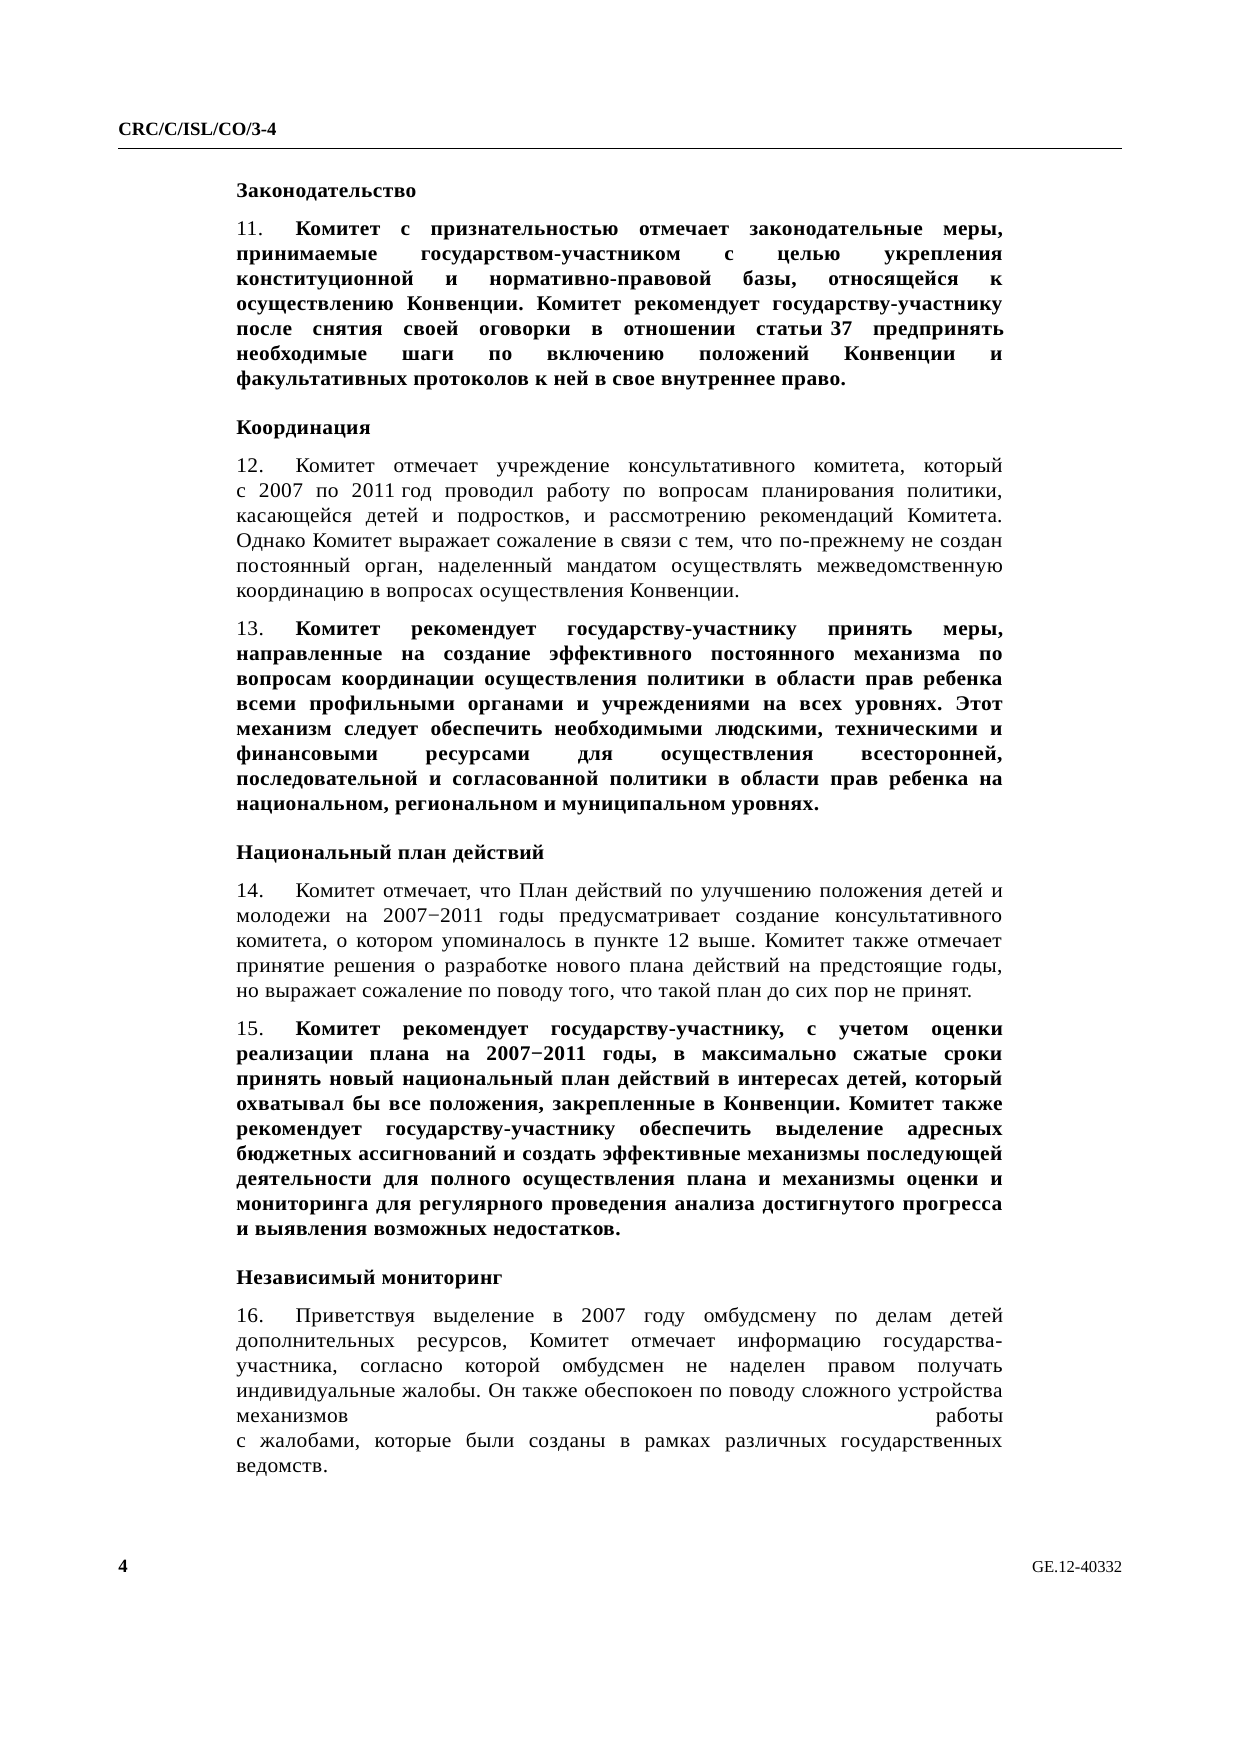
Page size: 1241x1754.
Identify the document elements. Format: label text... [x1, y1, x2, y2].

text 13. Комитет рекомендует государству-участнику принять меры, направленные на создание эффективного постоянного механизма по вопросам координации осуществления политики в области прав ребенка всеми профильными органами и учреждениями на всех уровнях. Этот механизм следует обеспечить необходимыми людскими, техническими и финансовыми ресурсами для осуществления всесторонней, последовательной и согласованной политики в области прав ребенка на национальном, региональном и муниципальном уровнях. [236, 615, 1004, 815]
text 16. Приветствуя выделение в 2007 году омбудсмену по делам детей дополнительных ресурсов, Комитет отмечает информацию государства-участника, согласно которой омбудсмен не наделен правом получать индивидуальные жалобы. Он также обеспокоен по поводу сложного устройства механизмов работы с жалобами, которые были созданы в рамках различных государственных ведомств. [236, 1302, 1004, 1477]
text Национальный план действий [118, 840, 1004, 865]
text 14. Комитет отмечает, что План действий по улучшению положения детей и молодежи на 2007−2011 годы предусматривает создание консультативного комитета, о котором упоминалось в пункте 12 выше. Комитет также отмечает принятие решения о разработке нового плана действий на предстоящие годы, но выражает сожаление по поводу того, что такой план до сих пор не принят. [236, 877, 1004, 1002]
text 12. Комитет отмечает учреждение консультативного комитета, который с 2007 по 2011 год проводил работу по вопросам планирования политики, касающейся детей и подростков, и рассмотрению рекомендаций Комитета. Однако Комитет выражает сожаление в связи с тем, что по-прежнему не создан постоянный орган, наделенный мандатом осуществлять межведомственную координацию в вопросах осуществления Конвенции. [236, 452, 1004, 602]
text Независимый мониторинг [118, 1265, 1004, 1290]
text Законодательство [118, 177, 1004, 202]
text 11. Комитет с признательностью отмечает законодательные меры, принимаемые государством-участником с целью укрепления конституционной и нормативно-правовой базы, относящейся к осуществлению Конвенции. Комитет рекомендует государству-участнику после снятия своей оговорки в отношении статьи 37 предпринять необходимые шаги по включению положений Конвенции и факультативных протоколов к ней в свое внутреннее право. [236, 215, 1004, 390]
text 15. Комитет рекомендует государству-участнику, с учетом оценки реализации плана на 2007−2011 годы, в максимально сжатые сроки принять новый национальный план действий в интересах детей, который охватывал бы все положения, закрепленные в Конвенции. Комитет также рекомендует государству-участнику обеспечить выделение адресных бюджетных ассигнований и создать эффективные механизмы последующей деятельности для полного осуществления плана и механизмы оценки и мониторинга для регулярного проведения анализа достигнутого прогресса и выявления возможных недостатков. [236, 1015, 1004, 1240]
text Координация [118, 415, 1004, 440]
